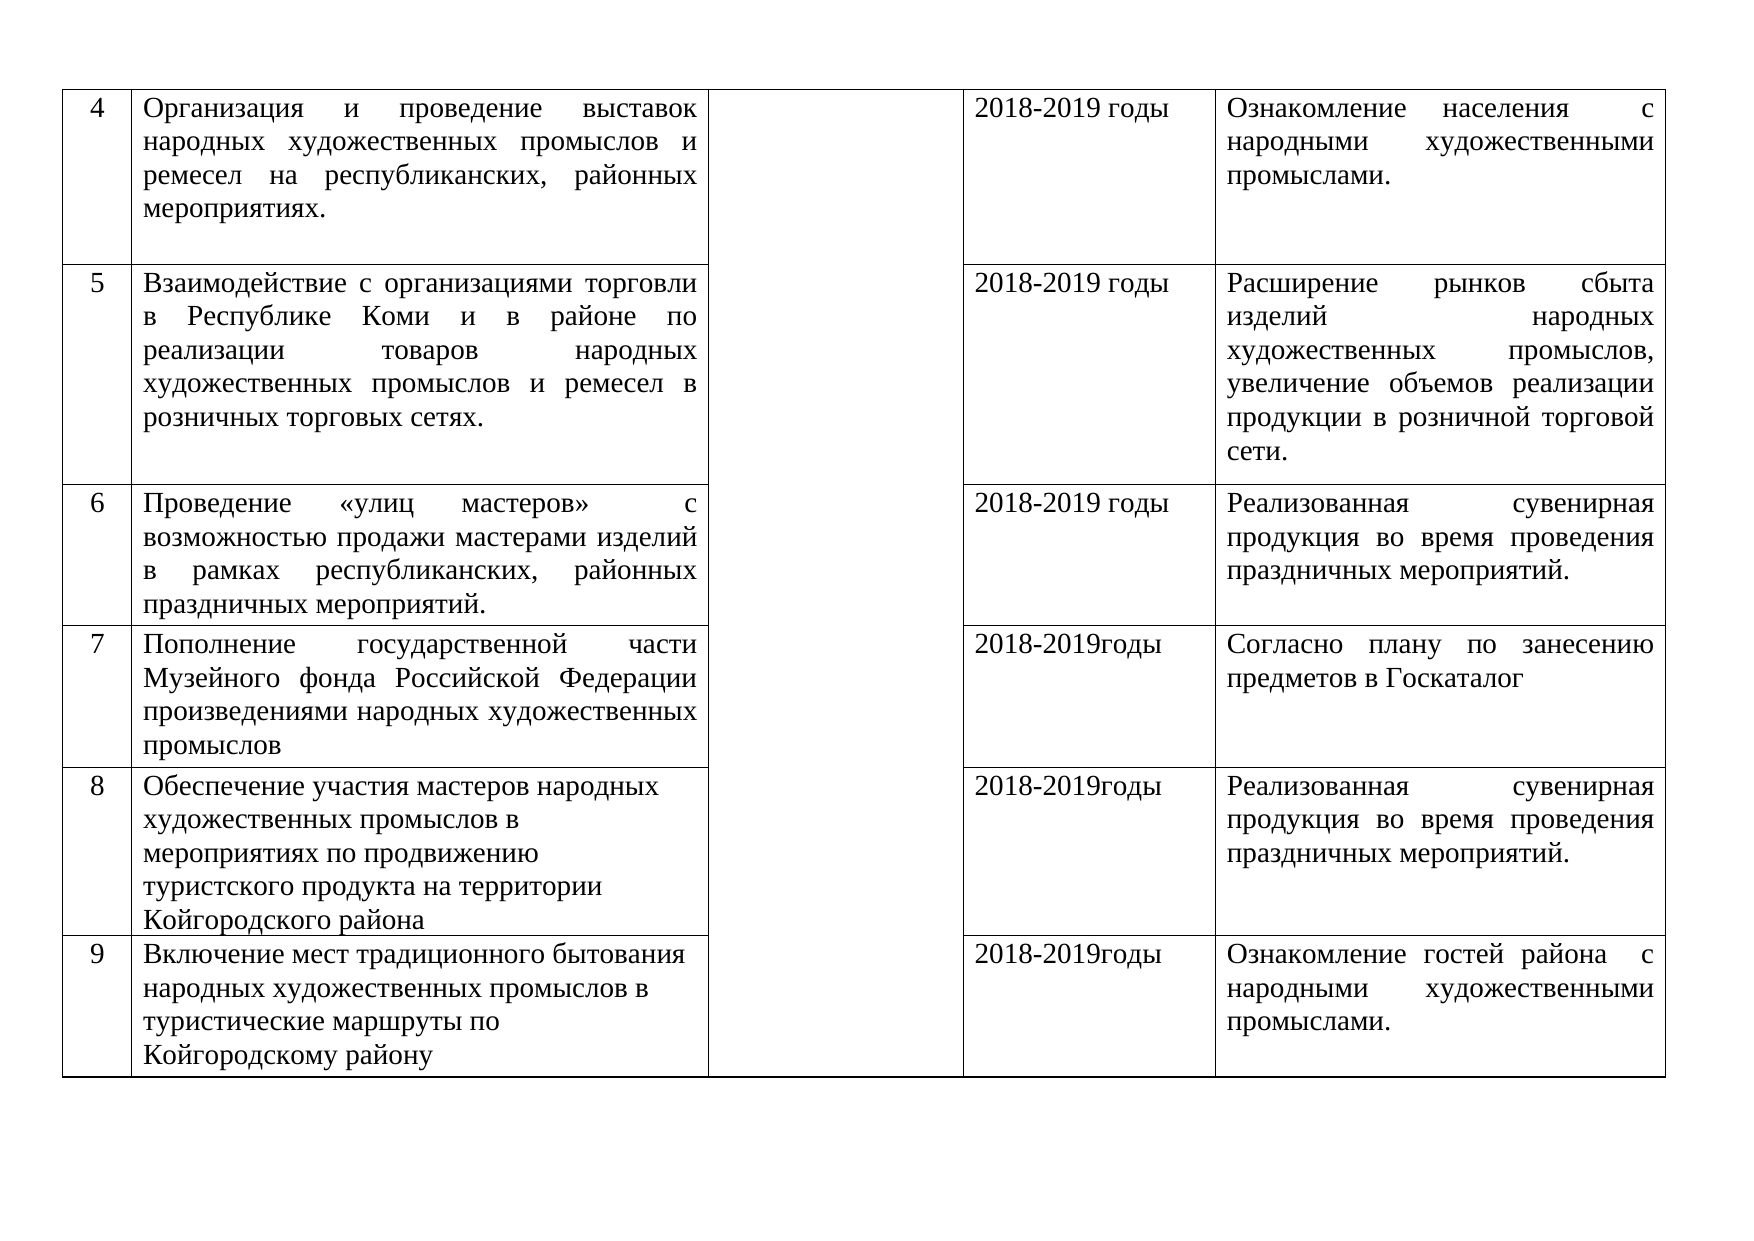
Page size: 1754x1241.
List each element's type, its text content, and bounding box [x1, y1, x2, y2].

table_cell 2018-2019 годы [964, 265, 1215, 484]
table_cell 8 [63, 768, 131, 935]
table_cell 9 [63, 936, 131, 1076]
table_cell Реализованная сувенирная продукция во время проведения праздничных мероприятий. [1216, 768, 1665, 935]
table_cell 7 [63, 626, 131, 767]
table_cell Проведение «улиц мастеров» с возможностью продажи мастерами изделий в рамках республиканских, районных праздничных мероприятий. [132, 485, 708, 625]
table_cell 2018-2019 годы [964, 485, 1215, 625]
table_cell 2018-2019годы [964, 936, 1215, 1076]
table_cell Организация и проведение выставок народных художественных промыслов и ремесел на республиканских, районных мероприятиях. [132, 90, 708, 264]
table_cell Пополнение государственной части Музейного фонда Российской Федерации произведениями народных художественных промыслов [132, 626, 708, 767]
table_cell Ознакомление гостей района с народными художественными промыслами. [1216, 936, 1665, 1076]
table_cell Обеспечение участия мастеров народных художественных промыслов в мероприятиях по продвижению туристского продукта на территории Койгородского района [132, 768, 708, 935]
table_cell Согласно плану по занесению предметов в Госкаталог [1216, 626, 1665, 767]
table_cell Взаимодействие с организациями торговли в Республике Коми и в районе по реализации товаров народных художественных промыслов и ремесел в розничных торговых сетях. [132, 265, 708, 484]
table_cell Включение мест традиционного бытования народных художественных промыслов в туристические маршруты по Койгородскому району [132, 936, 708, 1076]
table_cell Реализованная сувенирная продукция во время проведения праздничных мероприятий. [1216, 485, 1665, 625]
table_cell 5 [63, 265, 131, 484]
table_cell Ознакомление населения с народными художественными промыслами. [1216, 90, 1665, 264]
table_cell 6 [63, 485, 131, 625]
table_cell 2018-2019годы [964, 768, 1215, 935]
table_cell 2018-2019годы [964, 626, 1215, 767]
table_cell 4 [63, 90, 131, 264]
table_cell Расширение рынков сбыта изделий народных художественных промыслов, увеличение объемов реализации продукции в розничной торговой сети. [1216, 265, 1665, 484]
table_cell 2018-2019 годы [964, 90, 1215, 264]
